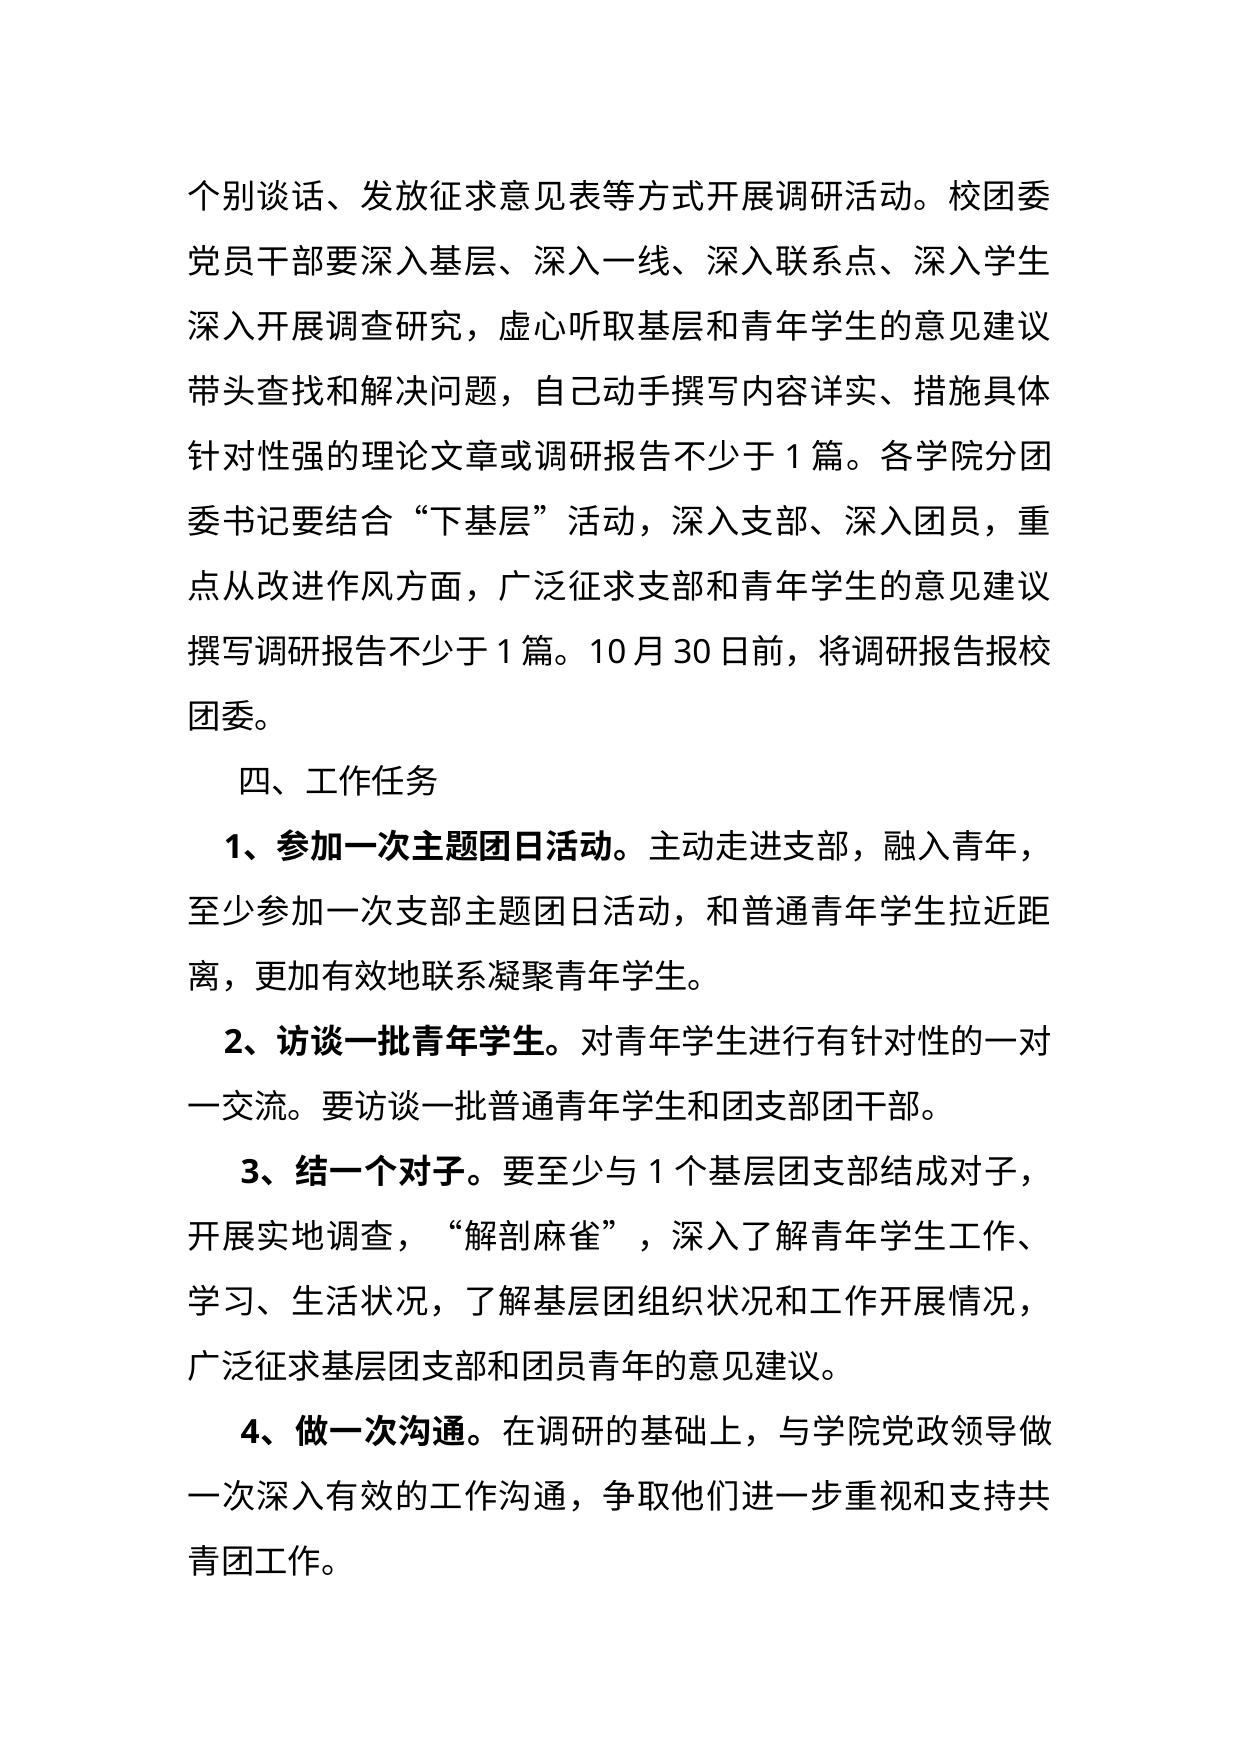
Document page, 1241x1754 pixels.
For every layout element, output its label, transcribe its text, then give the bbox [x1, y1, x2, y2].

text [187, 162, 1053, 747]
text 1、参加一次主题团日活动。主动走进支部，融入青年，至少参加一次支部主题团日活动，和普通青年学生拉近距离，更加有效地联系凝聚青年学生。 [187, 812, 1053, 1007]
text 3、结一个对子。要至少与1个基层团支部结成对子，开展实地调查，“解剖麻雀”，深入了解青年学生工作、学习、生活状况，了解基层团组织状况和工作开展情况，广泛征求基层团支部和团员青年的意见建议。 [187, 1137, 1053, 1397]
text 2、访谈一批青年学生。对青年学生进行有针对性的一对一交流。要访谈一批普通青年学生和团支部团干部。 [187, 1007, 1053, 1137]
text 4、做一次沟通。在调研的基础上，与学院党政领导做一次深入有效的工作沟通，争取他们进一步重视和支持共青团工作。 [187, 1397, 1053, 1592]
text 四、工作任务 [187, 747, 1053, 812]
